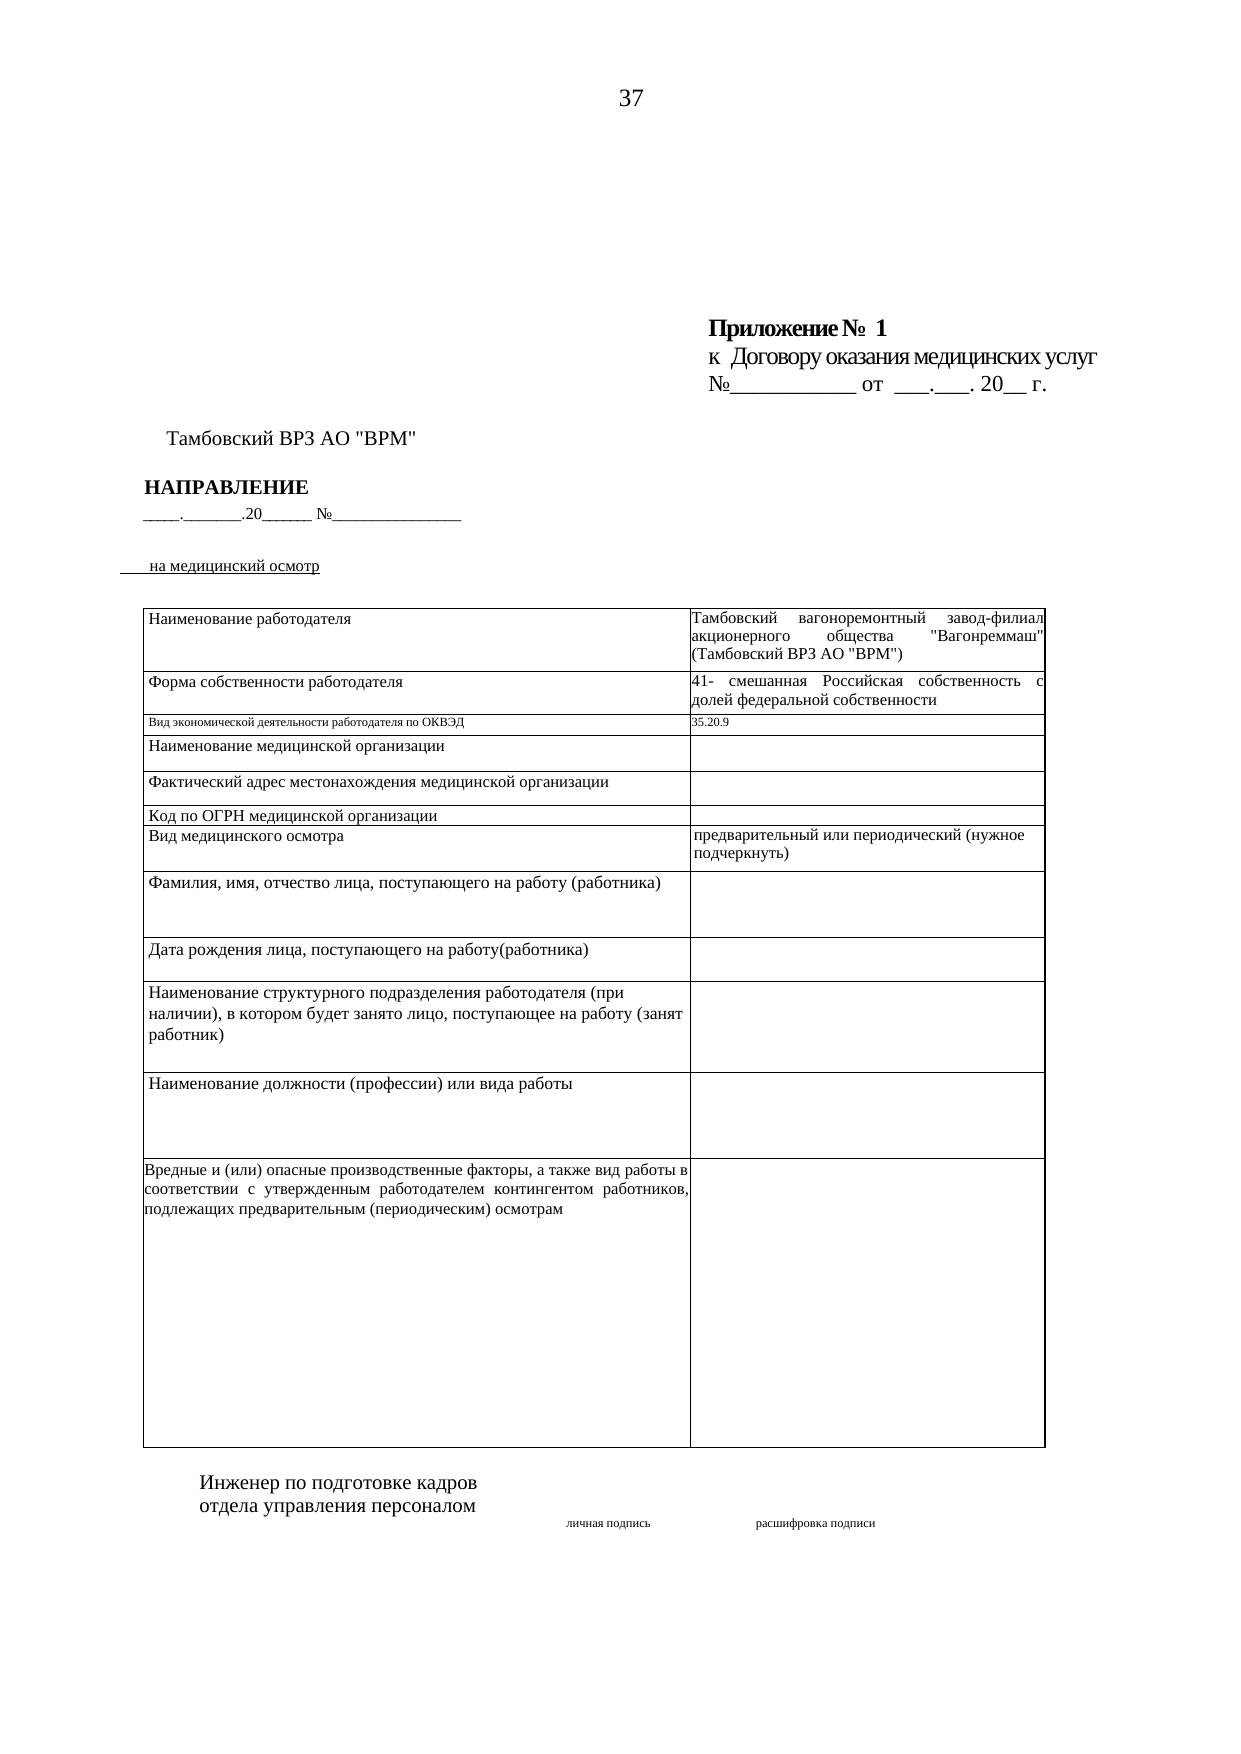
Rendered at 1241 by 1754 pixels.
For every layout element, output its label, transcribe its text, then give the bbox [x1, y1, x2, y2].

table_cell Наименование должности (профессии) или вида работы [144, 1073, 690, 1158]
table_cell Фактический адрес местонахождения медицинской организации [144, 772, 690, 805]
table_cell Вид экономической деятельности работодателя по ОКВЭД [144, 715, 690, 735]
table_cell предварительный или периодический (нужное подчеркнуть) [691, 826, 1044, 871]
table_cell [691, 1159, 1044, 1447]
table_cell 35.20.9 [691, 715, 1044, 735]
table_cell Фамилия, имя, отчество лица, поступающего на работу (работника) [144, 872, 690, 937]
text отдела управления персоналом [120, 1494, 1142, 1517]
table_cell Вид медицинского осмотра [144, 826, 690, 871]
table_cell [691, 736, 1044, 771]
text на медицинский осмотр [120, 558, 1142, 575]
table_header Тамбовский вагоноремонтный завод-филиал акционерного общества "Вагонреммаш" (Тамбовский ВРЗ АО "ВРМ") [691, 609, 1044, 671]
table_cell Дата рождения лица, поступающего на работу(работника) [144, 938, 690, 981]
text Инженер по подготовке кадров [120, 1471, 1142, 1494]
table_cell Код по ОГРН медицинской организации [144, 806, 690, 825]
table_cell Наименование структурного подразделения работодателя (при наличии), в котором будет занято лицо, поступающее на работу (занят работник) [144, 982, 690, 1072]
table_cell Форма собственности работодателя [144, 672, 690, 714]
table_cell [691, 938, 1044, 981]
text Тамбовский ВРЗ АО "ВРМ" [122, 425, 702, 450]
text НАПРАВЛЕНИЕ [118, 475, 702, 500]
table_cell [691, 982, 1044, 1072]
text Приложение № 1 [634, 313, 1144, 341]
table_cell 41- смешанная Российская собственность с долей федеральной собственности [691, 672, 1044, 714]
table_cell Наименование медицинской организации [144, 736, 690, 771]
table_cell [691, 1073, 1044, 1158]
table_cell [691, 872, 1044, 937]
text к Договору оказания медицинских услуг №___________ от ___.___. 20__ г. [708, 341, 1144, 397]
text . .20 № [122, 500, 1144, 524]
table_cell Вредные и (или) опасные производственные факторы, а также вид работы в соответствии с утвержденным работодателем контингентом работников, подлежащих предварительным (периодическим) осмотрам [144, 1159, 690, 1447]
table_header Наименование работодателя [144, 609, 690, 671]
table_cell [691, 772, 1044, 805]
table_cell [691, 806, 1044, 825]
